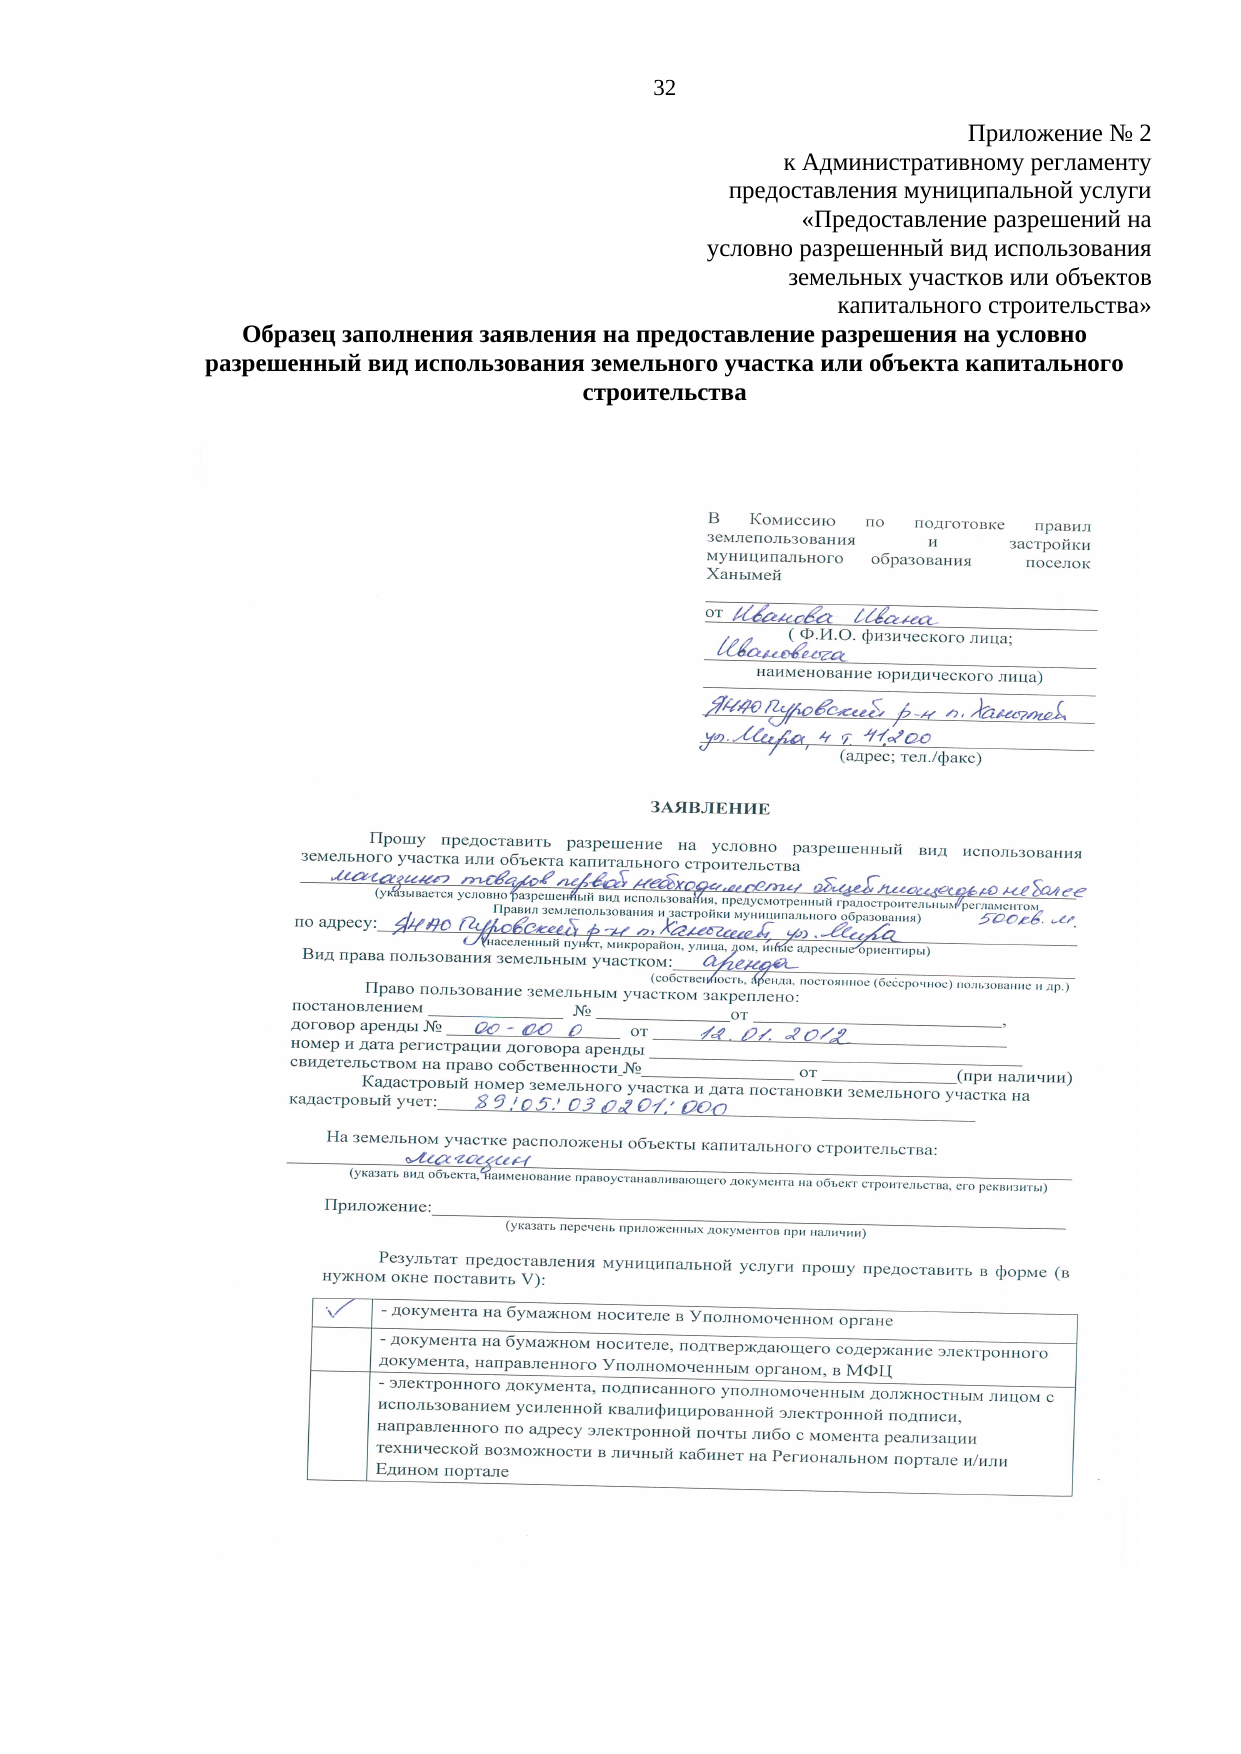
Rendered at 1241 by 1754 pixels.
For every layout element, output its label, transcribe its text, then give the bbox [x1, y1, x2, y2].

text Образец заполнения заявления на предоставление разрешения на условно разрешенный вид использования земельного участка или объекта капитального строительства [177, 319, 1152, 406]
text «Предоставление разрешений на [177, 204, 1152, 233]
text земельных участков или объектов [177, 262, 1152, 291]
text предоставления муниципальной услуги [177, 176, 1152, 204]
text Приложение № 2 [177, 118, 1152, 147]
text капитального строительства» [177, 291, 1152, 319]
text к Административному регламенту [177, 147, 1152, 176]
text условно разрешенный вид использования [177, 233, 1152, 262]
